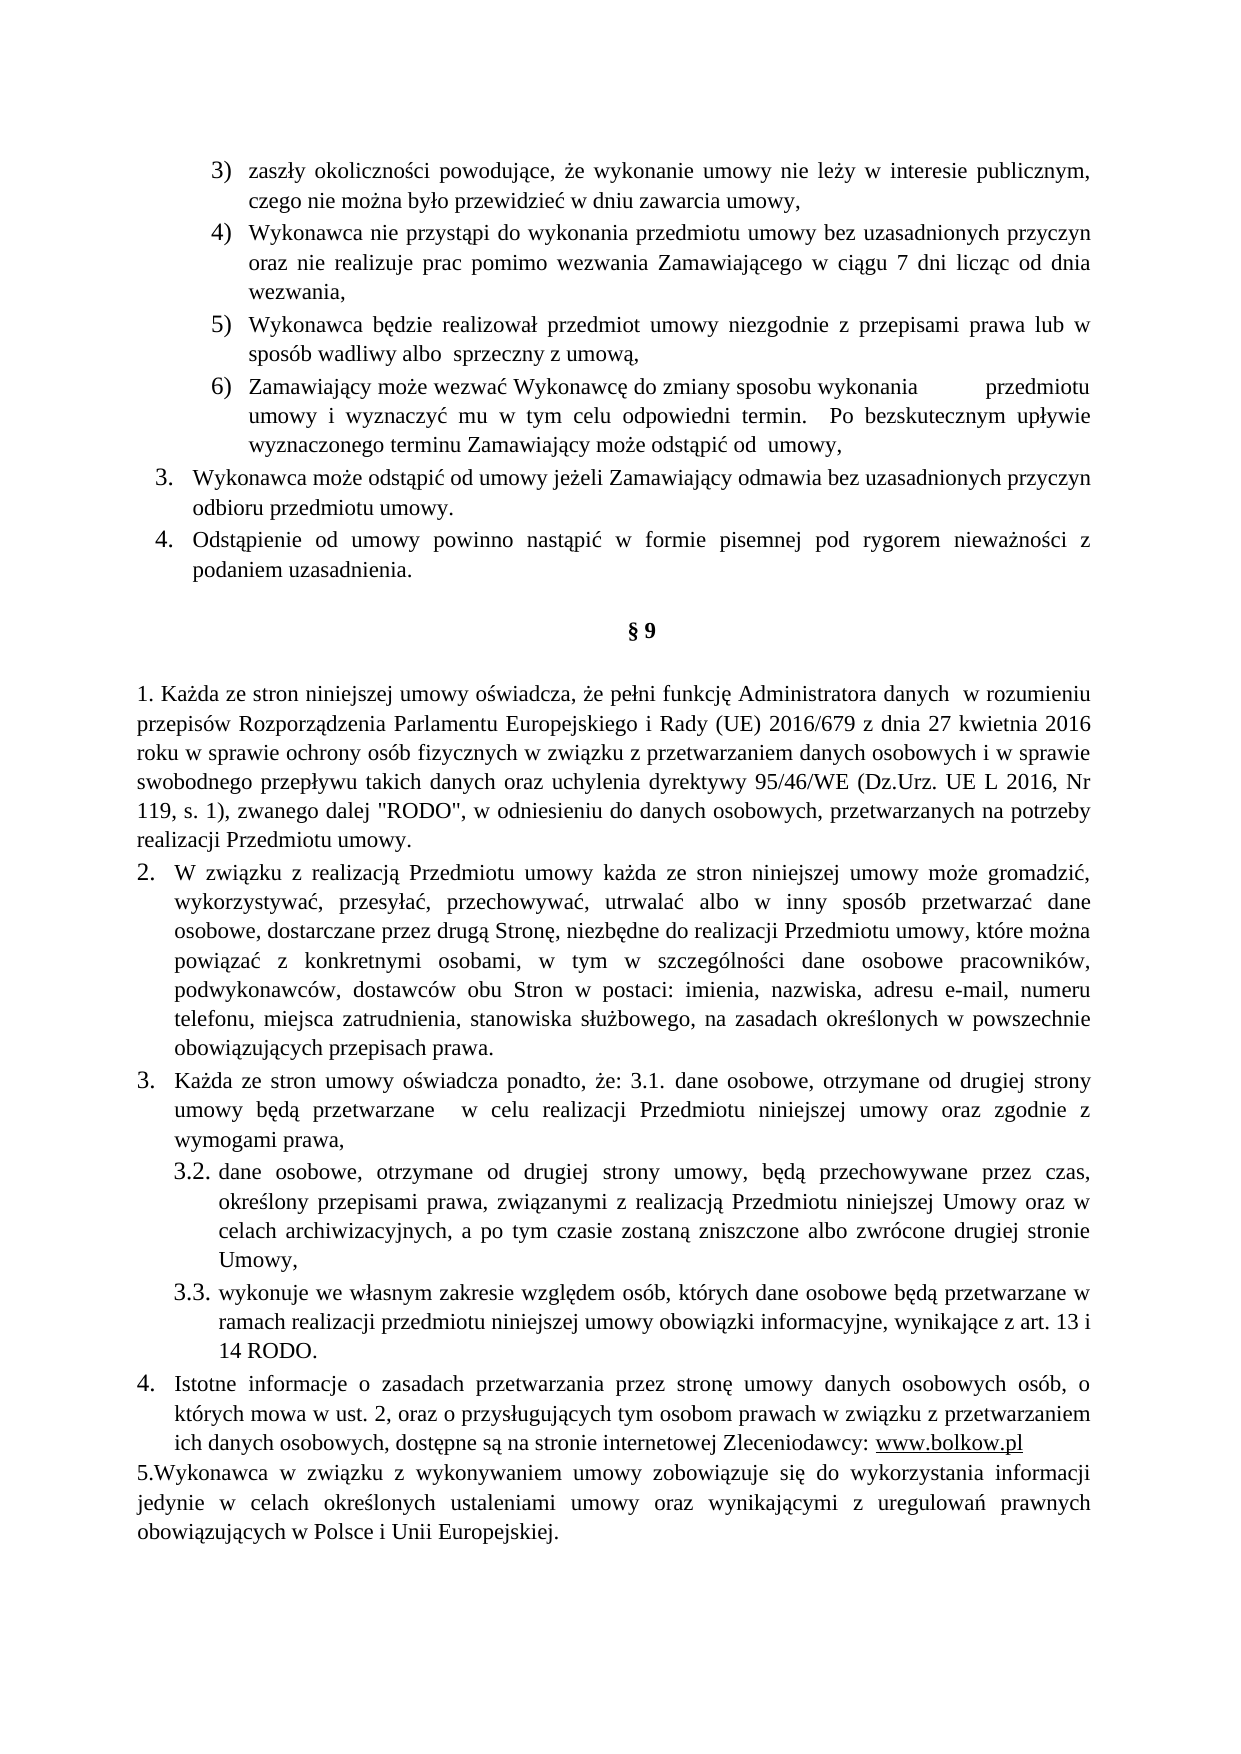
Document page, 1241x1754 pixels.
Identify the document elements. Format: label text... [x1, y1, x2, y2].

list dane osobowe, otrzymane od drugiej strony umowy, będą przechowywane przez czas, określony przepisami prawa, związanymi z realizacją Przedmiotu niniejszej Umowy oraz w celach archiwizacyjnych, a po tym czasie zostaną zniszczone albo zwrócone drugiej stronie Umowy, [173, 1156, 1092, 1272]
list Odstąpienie od umowy powinno nastąpić w formie pisemnej pod rygorem nieważności z podaniem uzasadnienia. [155, 524, 1092, 582]
list zaszły okoliczności powodujące, że wykonanie umowy nie leży w interesie publicznym, czego nie można było przewidzieć w dniu zawarcia umowy, [211, 155, 1092, 213]
text 1. Każda ze stron niniejszej umowy oświadcza, że pełni funkcję Administratora danych w rozumieniu przepisów Rozporządzenia Parlamentu Europejskiego i Rady (UE) 2016/679 z dnia 27 kwietnia 2016 roku w sprawie ochrony osób fizycznych w związku z przetwarzaniem danych osobowych i w sprawie swobodnego przepływu takich danych oraz uchylenia dyrektywy 95/46/WE (Dz.Urz. UE L 2016, Nr 119, s. 1), zwanego dalej "RODO", w odniesieniu do danych osobowych, przetwarzanych na potrzeby realizacji Przedmiotu umowy. [137, 680, 1092, 853]
list W związku z realizacją Przedmiotu umowy każda ze stron niniejszej umowy może gromadzić, wykorzystywać, przesyłać, przechowywać, utrwalać albo w inny sposób przetwarzać dane osobowe, dostarczane przez drugą Stronę, niezbędne do realizacji Przedmiotu umowy, które można powiązać z konkretnymi osobami, w tym w szczególności dane osobowe pracowników, podwykonawców, dostawców obu Stron w postaci: imienia, nazwiska, adresu e-mail, numeru telefonu, miejsca zatrudnienia, stanowiska służbowego, na zasadach określonych w powszechnie obowiązujących przepisach prawa. [137, 857, 1092, 1061]
list Wykonawca będzie realizował przedmiot umowy niezgodnie z przepisami prawa lub w sposób wadliwy albo sprzeczny z umową, [211, 309, 1092, 367]
text § 9 [137, 618, 1092, 676]
list Każda ze stron umowy oświadcza ponadto, że: 3.1. dane osobowe, otrzymane od drugiej strony umowy będą przetwarzane w celu realizacji Przedmiotu niniejszej umowy oraz zgodnie z wymogami prawa, [137, 1065, 1092, 1152]
text 5.Wykonawca w związku z wykonywaniem umowy zobowiązuje się do wykorzystania informacji jedynie w celach określonych ustaleniami umowy oraz wynikającymi z uregulowań prawnych obowiązujących w Polsce i Unii Europejskiej. [137, 1459, 1092, 1544]
list Wykonawca nie przystąpi do wykonania przedmiotu umowy bez uzasadnionych przyczyn oraz nie realizuje prac pomimo wezwania Zamawiającego w ciągu 7 dni licząc od dnia wezwania, [211, 217, 1092, 304]
list Wykonawca może odstąpić od umowy jeżeli Zamawiający odmawia bez uzasadnionych przyczyn odbioru przedmiotu umowy. [155, 462, 1092, 520]
list Zamawiający może wezwać Wykonawcę do zmiany sposobu wykonania przedmiotu umowy i wyznaczyć mu w tym celu odpowiedni termin. Po bezskutecznym upływie wyznaczonego terminu Zamawiający może odstąpić od umowy, [211, 371, 1092, 458]
list wykonuje we własnym zakresie względem osób, których dane osobowe będą przetwarzane w ramach realizacji przedmiotu niniejszej umowy obowiązki informacyjne, wynikające z art. 13 i 14 RODO. [173, 1277, 1092, 1364]
list Istotne informacje o zasadach przetwarzania przez stronę umowy danych osobowych osób, o których mowa w ust. 2, oraz o przysługujących tym osobom prawach w związku z przetwarzaniem ich danych osobowych, dostępne są na stronie internetowej Zleceniodawcy: www.bolkow.pl [137, 1368, 1092, 1455]
